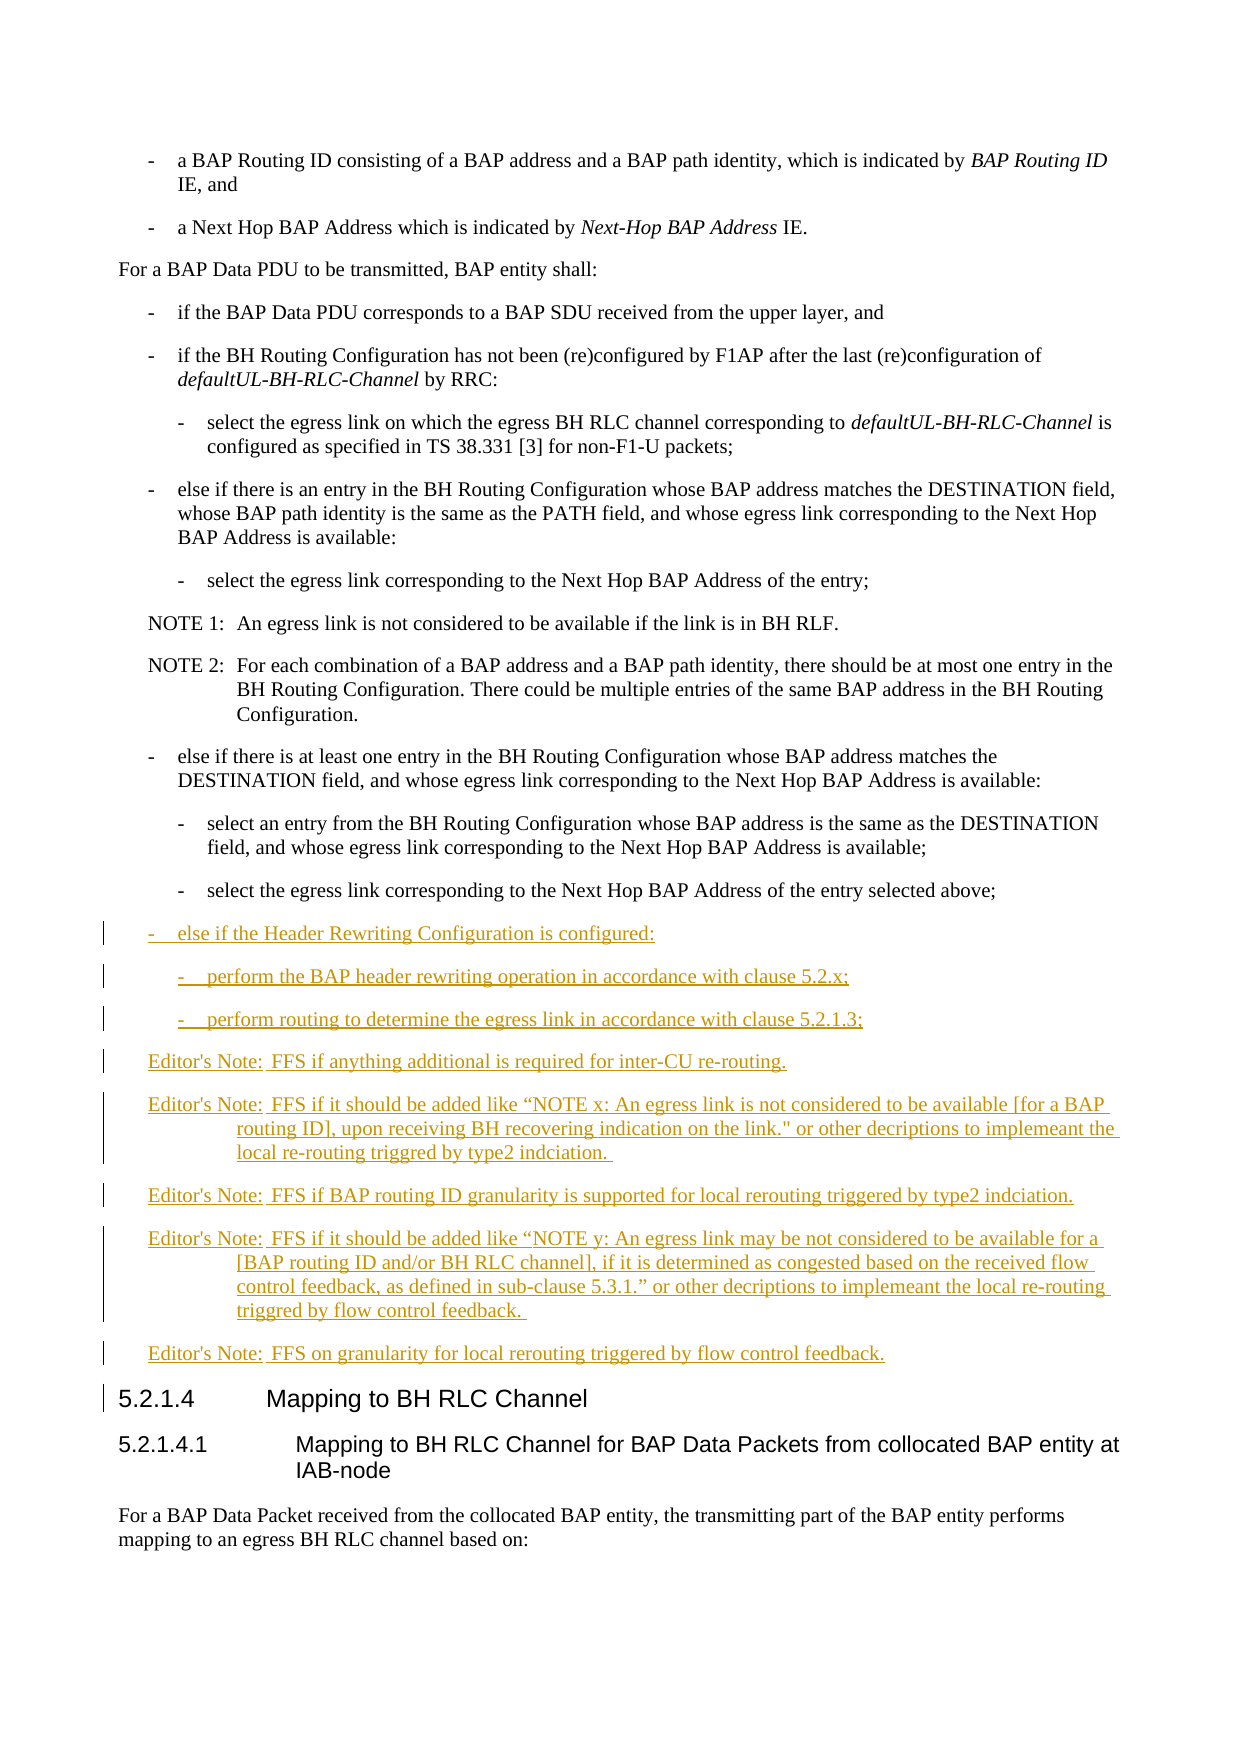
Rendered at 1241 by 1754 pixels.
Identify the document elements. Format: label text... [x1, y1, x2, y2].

text 5.2.1.4.1 Mapping to BH RLC Channel for BAP Data Packets from collocated BAP entity at IAB-node [118, 1431, 1122, 1484]
text - if the BAP Data PDU corresponds to a BAP SDU received from the upper layer, and [148, 300, 1122, 324]
text - else if there is an entry in the BH Routing Configuration whose BAP address matches the DESTINATION field, whose BAP path identity is the same as the PATH field, and whose egress link corresponding to the Next Hop BAP Address is available: [148, 477, 1122, 549]
text - a BAP Routing ID consisting of a BAP address and a BAP path identity, which is indicated by BAP Routing ID IE, and [148, 148, 1122, 196]
text - else if there is at least one entry in the BH Routing Configuration whose BAP address matches the DESTINATION field, and whose egress link corresponding to the Next Hop BAP Address is available: [148, 744, 1122, 792]
text For a BAP Data Packet received from the collocated BAP entity, the transmitting part of the BAP entity performs mapping to an egress BH RLC channel based on: [118, 1503, 1122, 1551]
text 5.2.1.4 Mapping to BH RLC Channel [118, 1384, 1122, 1412]
text - if the BH Routing Configuration has not been (re)configured by F1AP after the last (re)configuration of defaultUL-BH-RLC-Channel by RRC: [148, 343, 1122, 391]
text - select an entry from the BH Routing Configuration whose BAP address is the same as the DESTINATION field, and whose egress link corresponding to the Next Hop BAP Address is available; [177, 811, 1122, 859]
text NOTE 1: An egress link is not considered to be available if the link is in BH RLF. [148, 611, 1122, 634]
text - select the egress link corresponding to the Next Hop BAP Address of the entry; [177, 568, 1122, 592]
text - select the egress link corresponding to the Next Hop BAP Address of the entry selected above; [177, 878, 1122, 902]
text - select the egress link on which the egress BH RLC channel corresponding to defaultUL-BH-RLC-Channel is configured as specified in TS 38.331 [3] for non-F1-U packets; [177, 410, 1122, 458]
text NOTE 2: For each combination of a BAP address and a BAP path identity, there should be at most one entry in the BH Routing Configuration. There could be multiple entries of the same BAP address in the BH Routing Configuration. [148, 653, 1122, 726]
text For a BAP Data PDU to be transmitted, BAP entity shall: [118, 257, 1122, 281]
text - a Next Hop BAP Address which is indicated by Next-Hop BAP Address IE. [148, 214, 1122, 239]
